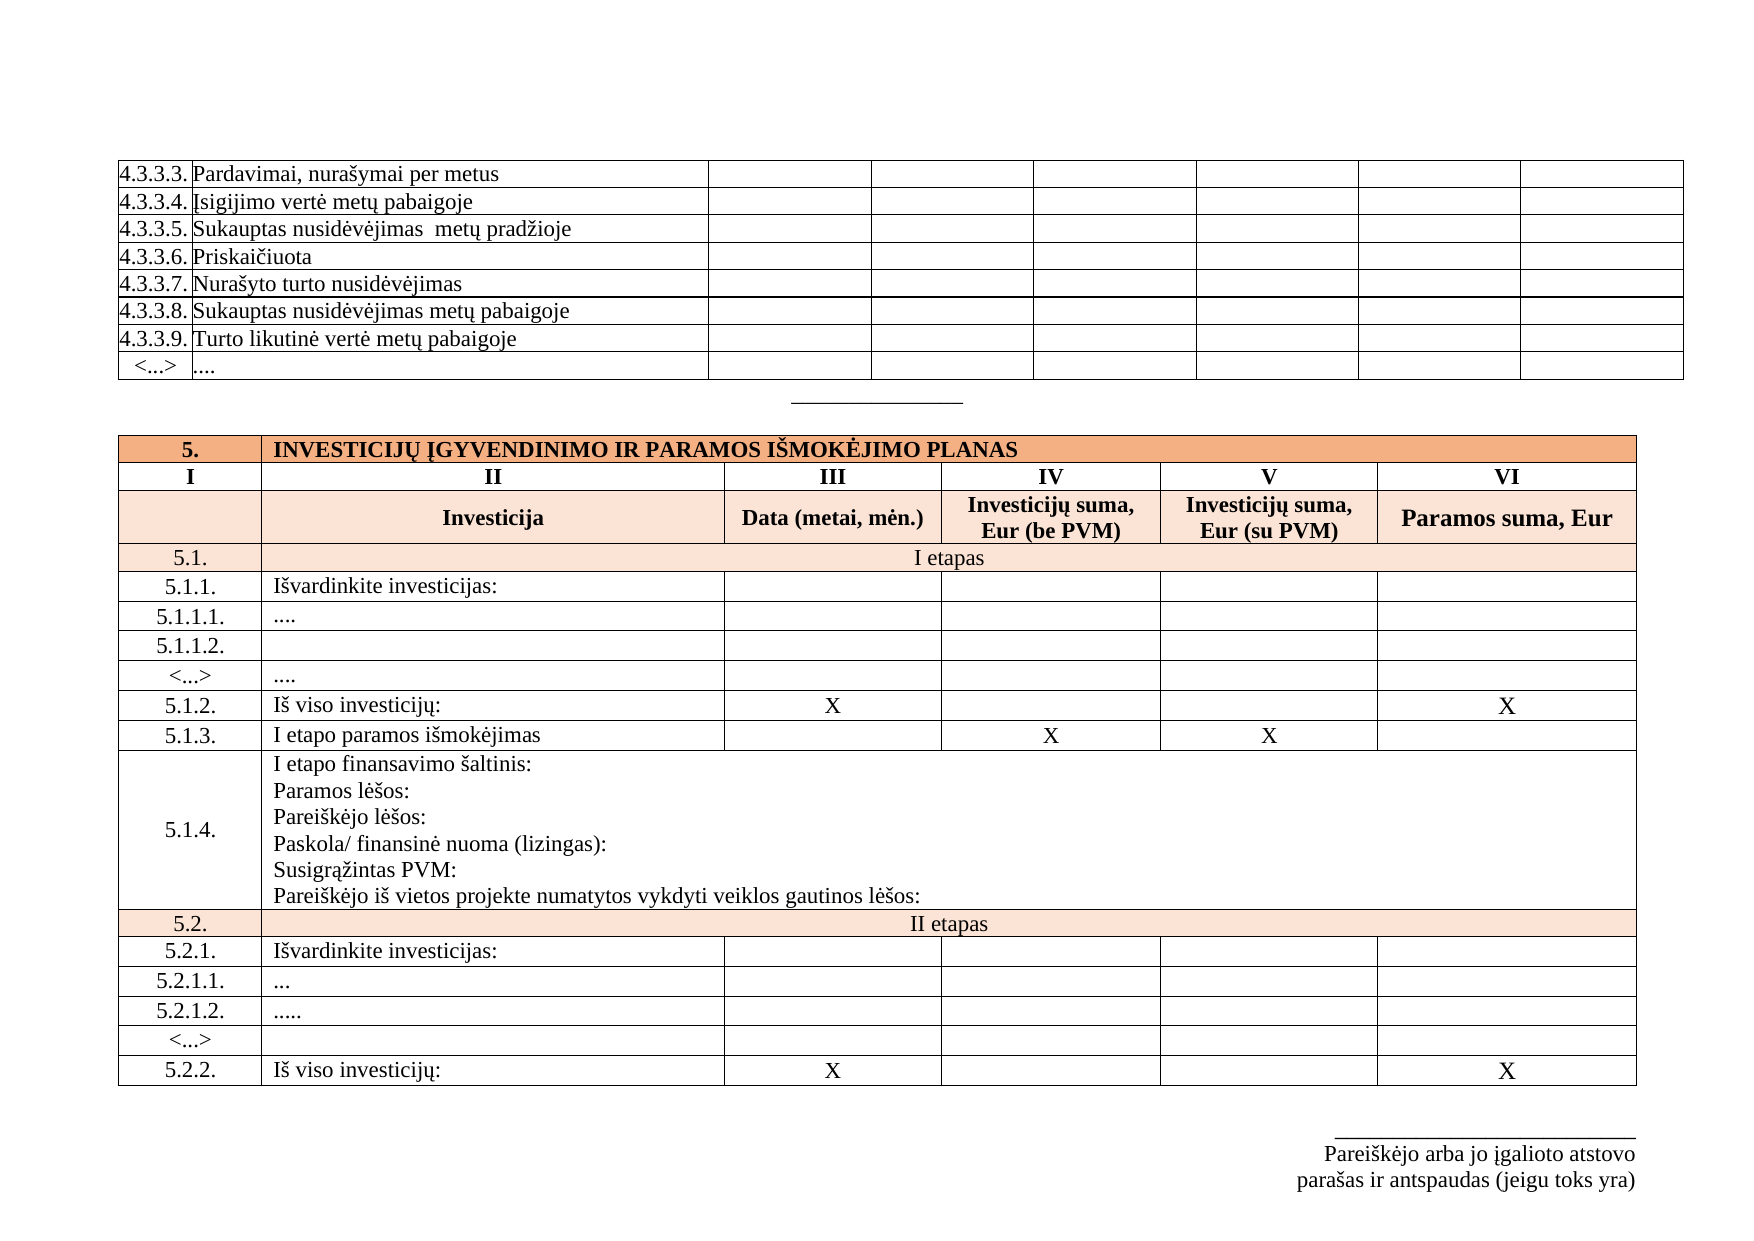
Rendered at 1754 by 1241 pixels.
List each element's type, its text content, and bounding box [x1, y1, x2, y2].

table_cell [1034, 352, 1196, 379]
table_cell [942, 631, 1160, 660]
table_cell [709, 243, 871, 269]
table_cell [942, 1056, 1160, 1085]
table_cell 5.1.2. [119, 691, 261, 720]
table_cell I [119, 463, 261, 489]
table_cell Pardavimai, nurašymai per metus [193, 161, 708, 187]
table_cell Iš viso investicijų: [262, 1056, 724, 1085]
table_cell Data (metai, mėn.) [725, 491, 941, 543]
table_cell Investicijų suma, Eur (su PVM) [1161, 491, 1377, 543]
table_cell Sukauptas nusidėvėjimas metų pabaigoje [193, 298, 708, 324]
table_cell [1521, 161, 1683, 187]
table_cell [709, 325, 871, 351]
table_cell [1197, 188, 1358, 214]
table_cell ..... [262, 997, 724, 1025]
table_cell II [262, 463, 724, 489]
table_cell [1359, 188, 1520, 214]
table_cell [1034, 188, 1196, 214]
table_cell [709, 270, 871, 296]
table_cell [725, 661, 941, 690]
table_cell [1521, 352, 1683, 379]
table_cell Iš viso investicijų: [262, 691, 724, 720]
table_cell [725, 721, 941, 749]
table_cell [1197, 161, 1358, 187]
table_cell X [942, 721, 1160, 749]
table_cell [1161, 997, 1377, 1025]
table_cell Priskaičiuota [193, 243, 708, 269]
table_header INVESTICIJŲ ĮGYVENDINIMO IR PARAMOS IŠMOKĖJIMO PLANAS [262, 436, 1636, 462]
table_cell [725, 937, 941, 966]
table_cell [942, 937, 1160, 966]
table_cell Sukauptas nusidėvėjimas metų pradžioje [193, 215, 708, 242]
table_cell [725, 602, 941, 630]
table_cell [1359, 325, 1520, 351]
table_cell [725, 1026, 941, 1055]
table_cell Investicija [262, 491, 724, 543]
table_cell IV [942, 463, 1160, 489]
table_cell [725, 997, 941, 1025]
table_cell 4.3.3.6. [119, 243, 192, 269]
table_cell [1197, 325, 1358, 351]
table_cell 4.3.3.3. [119, 161, 192, 187]
table_cell [942, 602, 1160, 630]
table_cell [709, 215, 871, 242]
table_cell X [725, 1056, 941, 1085]
table_cell Įsigijimo vertė metų pabaigoje [193, 188, 708, 214]
table_cell [1521, 243, 1683, 269]
table_cell 4.3.3.4. [119, 188, 192, 214]
table_cell [1034, 161, 1196, 187]
table_cell ... [262, 967, 724, 996]
table_cell I etapo paramos išmokėjimas [262, 721, 724, 749]
table_cell [872, 243, 1033, 269]
table_cell [1161, 691, 1377, 720]
table_header 5. [119, 436, 261, 462]
table_cell VI [1378, 463, 1636, 489]
table_cell [1161, 572, 1377, 601]
table_cell [942, 997, 1160, 1025]
table_cell [1378, 661, 1636, 690]
table_cell [1359, 243, 1520, 269]
table_cell [709, 161, 871, 187]
table_cell X [725, 691, 941, 720]
table_cell [1034, 243, 1196, 269]
table_cell [119, 491, 261, 543]
table_cell 5.2.2. [119, 1056, 261, 1085]
table_cell Turto likutinė vertė metų pabaigoje [193, 325, 708, 351]
table_cell [262, 631, 724, 660]
table_cell [1359, 161, 1520, 187]
table_cell [872, 298, 1033, 324]
table_cell [1034, 270, 1196, 296]
table_cell [1161, 937, 1377, 966]
table_cell [1378, 572, 1636, 601]
table_cell I etapas [262, 544, 1636, 571]
table_cell I etapo finansavimo šaltinis: Paramos lėšos: Pareiškėjo lėšos: Paskola/ finansinė nuoma (lizingas): Susigrąžintas PVM: Pareiškėjo iš vietos projekte numatytos vykdyti veiklos gautinos lėšos: [262, 751, 1636, 909]
table_cell [1161, 602, 1377, 630]
table_cell 5.2.1.2. [119, 997, 261, 1025]
table_cell [1521, 325, 1683, 351]
table_cell [1521, 215, 1683, 242]
table_cell [872, 352, 1033, 379]
text _______________ [118, 380, 1636, 406]
table_cell [709, 188, 871, 214]
table_cell 5.1.1.1. [119, 602, 261, 630]
table_cell [1197, 243, 1358, 269]
table_cell <...> [119, 352, 192, 379]
table_cell [1161, 1056, 1377, 1085]
table_cell Paramos suma, Eur [1378, 491, 1636, 543]
table_cell 5.2.1. [119, 937, 261, 966]
table_cell [872, 215, 1033, 242]
table_cell [872, 270, 1033, 296]
table_cell [1378, 721, 1636, 749]
table_cell [872, 188, 1033, 214]
table_cell Išvardinkite investicijas: [262, 572, 724, 601]
table_cell .... [262, 602, 724, 630]
table_cell [1034, 325, 1196, 351]
table_cell [1197, 215, 1358, 242]
table_cell .... [193, 352, 708, 379]
table_cell [1378, 602, 1636, 630]
table_cell <...> [119, 661, 261, 690]
table_cell II etapas [262, 910, 1636, 936]
table_cell 4.3.3.7. [119, 270, 192, 296]
table_cell [942, 1026, 1160, 1055]
table_cell [1521, 270, 1683, 296]
table_cell [1378, 997, 1636, 1025]
table_cell V [1161, 463, 1377, 489]
table_cell 5.1.1. [119, 572, 261, 601]
table_cell .... [262, 661, 724, 690]
table_cell [725, 572, 941, 601]
table_cell [1034, 215, 1196, 242]
table_cell [1378, 967, 1636, 996]
table_cell [942, 967, 1160, 996]
table_cell [1359, 270, 1520, 296]
table_cell [1521, 188, 1683, 214]
table_cell [1359, 215, 1520, 242]
table_cell [942, 572, 1160, 601]
table_cell [872, 161, 1033, 187]
table_cell [262, 1026, 724, 1055]
table_cell [1197, 270, 1358, 296]
table_cell Išvardinkite investicijas: [262, 937, 724, 966]
table_cell <...> [119, 1026, 261, 1055]
table_cell [1521, 298, 1683, 324]
table_cell [1161, 631, 1377, 660]
table_cell Investicijų suma, Eur (be PVM) [942, 491, 1160, 543]
table_cell 4.3.3.9. [119, 325, 192, 351]
table_cell 5.1.1.2. [119, 631, 261, 660]
table_cell X [1378, 691, 1636, 720]
table_cell III [725, 463, 941, 489]
table_cell [725, 631, 941, 660]
table_cell [709, 298, 871, 324]
table_cell [1161, 661, 1377, 690]
table_cell 5.2. [119, 910, 261, 936]
table_cell [1378, 1026, 1636, 1055]
table_cell [725, 967, 941, 996]
table_cell [1197, 352, 1358, 379]
table_cell [942, 691, 1160, 720]
table_cell [1161, 1026, 1377, 1055]
table_cell X [1161, 721, 1377, 749]
table_cell [1378, 937, 1636, 966]
table_cell X [1378, 1056, 1636, 1085]
table_cell [872, 325, 1033, 351]
table_cell Nurašyto turto nusidėvėjimas [193, 270, 708, 296]
table_cell 5.2.1.1. [119, 967, 261, 996]
table_cell [1359, 298, 1520, 324]
table_cell [942, 661, 1160, 690]
table_cell 5.1.3. [119, 721, 261, 749]
table_cell [1378, 631, 1636, 660]
table_cell [1197, 298, 1358, 324]
table_cell 5.1.4. [119, 751, 261, 909]
table_cell 5.1. [119, 544, 261, 571]
table_cell [1359, 352, 1520, 379]
table_cell 4.3.3.5. [119, 215, 192, 242]
table_cell 4.3.3.8. [119, 298, 192, 324]
table_cell [709, 352, 871, 379]
table_cell [1034, 298, 1196, 324]
table_cell [1161, 967, 1377, 996]
